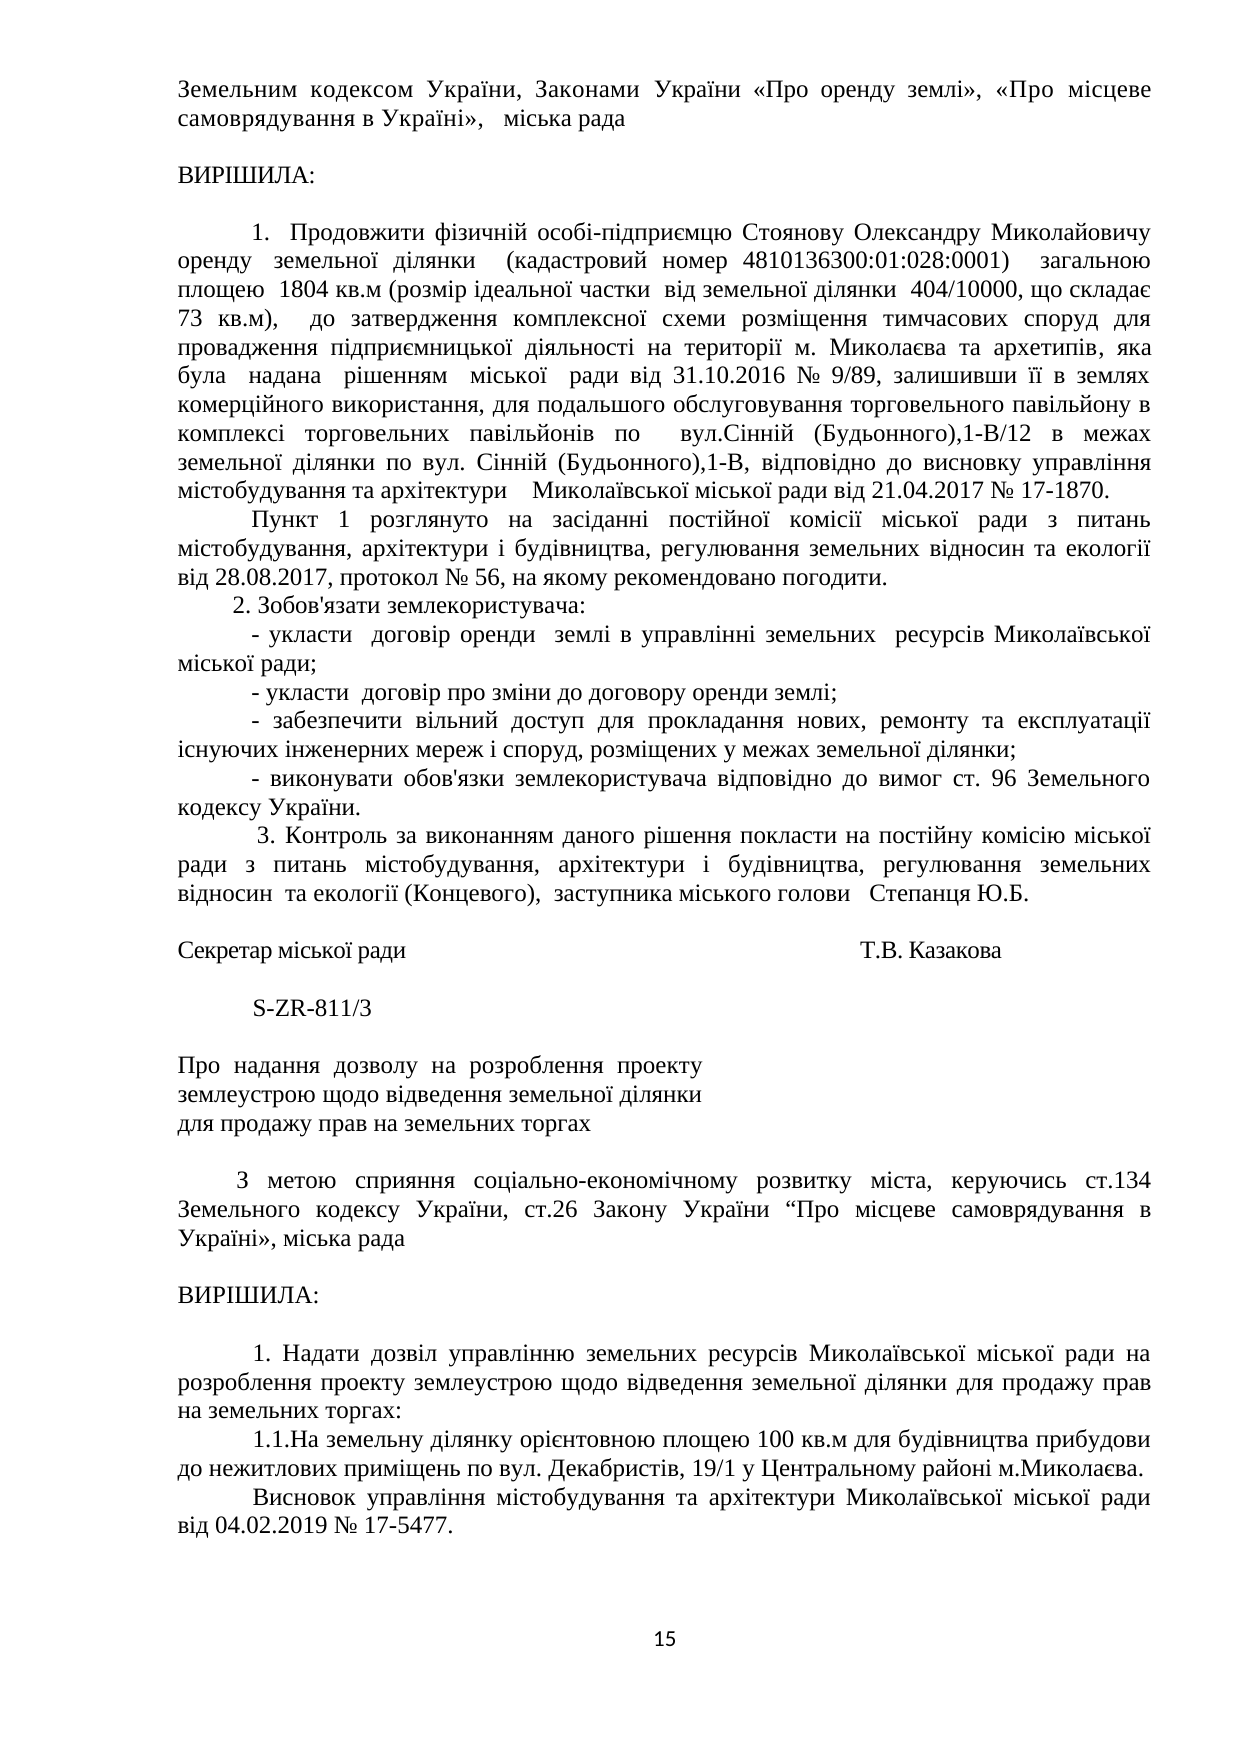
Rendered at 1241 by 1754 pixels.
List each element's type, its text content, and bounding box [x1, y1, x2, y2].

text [177, 74, 1152, 131]
text - забезпечити вільний доступ для прокладання нових, ремонту та експлуатації існуючих інженерних мереж і споруд, розміщених у межах земельної ділянки; [177, 706, 1152, 763]
text З метою сприяння соціально-економічному розвитку міста, керуючись ст.134 Земельного кодексу України, ст.26 Закону України “Про місцеве самоврядування в Україні», міська рада [177, 1166, 1152, 1252]
text S-ZR-811/3 [177, 993, 1152, 1022]
text Висновок управління містобудування та архітектури Миколаївської міської ради від 04.02.2019 № 17-5477. [177, 1482, 1152, 1539]
text - укласти договір про зміни до договору оренди землі; [177, 677, 1152, 706]
text Пункт 1 розглянуто на засіданні постійної комісії міської ради з питань містобудування, архітектури і будівництва, регулювання земельних відносин та екології від 28.08.2017, протокол № 56, на якому рекомендовано погодити. [177, 504, 1152, 591]
text ВИРІШИЛА: [177, 160, 1152, 189]
text 1. Надати дозвіл управлінню земельних ресурсів Миколаївської міської ради на розроблення проекту землеустрою щодо відведення земельної ділянки для продажу прав на земельних торгах: [177, 1338, 1152, 1424]
text ВИРІШИЛА: [177, 1281, 1152, 1309]
text 3. Контроль за виконанням даного рішення покласти на постійну комісію міської ради з питань містобудування, архітектури і будівництва, регулювання земельних відносин та екології (Концевого), заступника міського голови Степанця Ю.Б. [177, 821, 1152, 907]
text 1. Продовжити фізичній особі-підприємцю Стоянову Олександру Миколайовичу оренду земельної ділянки (кадастровий номер 4810136300:01:028:0001) загальною площею 1804 кв.м (розмір ідеальної частки від земельної ділянки 404/10000, що складає 73 кв.м), до затвердження комплексної схеми розміщення тимчасових споруд для провадження підприємницької діяльності на території м. Миколаєва та архетипів, яка була надана рішенням міської ради від 31.10.2016 № 9/89, залишивши її в землях комерційного використання, для подальшого обслуговування торговельного павільйону в комплексі торговельних павільйонів по вул.Сінній (Будьонного),1-В/12 в межах земельної ділянки по вул. Сінній (Будьонного),1-В, відповідно до висновку управління містобудування та архітектури Миколаївської міської ради від 21.04.2017 № 17-1870. [177, 217, 1152, 504]
text 2. Зобов'язати землекористувача: [158, 591, 1152, 619]
text Секретар міської ради Т.В. Казакова [177, 936, 1152, 964]
text Про надання дозволу на розроблення проекту землеустрою щодо відведення земельної ділянки для продажу прав на земельних торгах [177, 1051, 702, 1137]
text - укласти договір оренди землі в управлінні земельних ресурсів Миколаївської міської ради; [177, 619, 1152, 677]
text - виконувати обов'язки землекористувача відповідно до вимог ст. 96 Земельного кодексу України. [177, 763, 1152, 821]
text 1.1.На земельну ділянку орієнтовною площею 100 кв.м для будівництва прибудови до нежитлових приміщень по вул. Декабристів, 19/1 у Центральному районі м.Миколаєва. [177, 1424, 1152, 1482]
